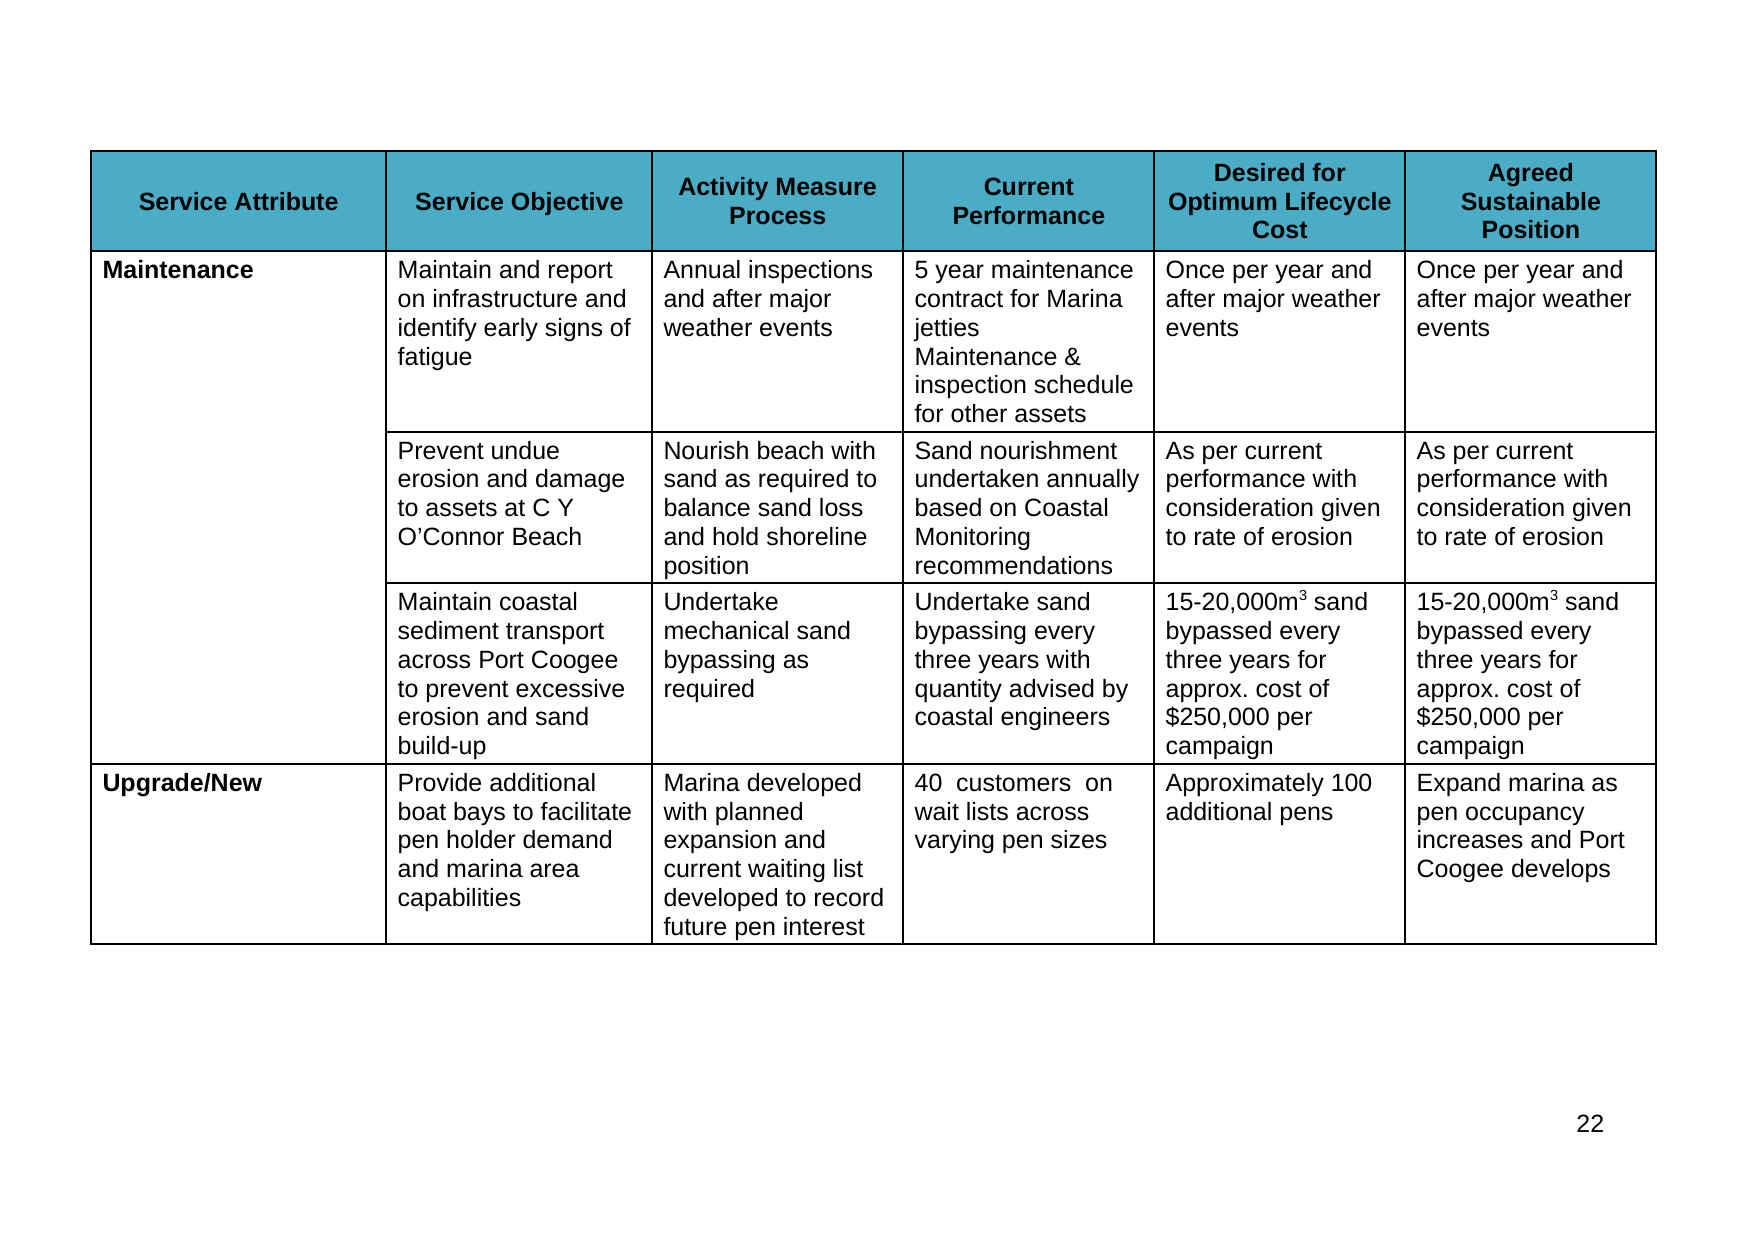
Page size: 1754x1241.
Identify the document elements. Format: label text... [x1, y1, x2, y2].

table_cell As per current performance with consideration given to rate of erosion [1155, 433, 1404, 582]
table_cell Undertake mechanical sand bypassing as required [653, 584, 902, 763]
table_cell Undertake sand bypassing every three years with quantity advised by coastal engineers [904, 584, 1153, 763]
table_header Current Performance [904, 152, 1153, 250]
table_header Service Attribute [92, 152, 385, 250]
table_cell Maintenance [92, 252, 385, 763]
table_cell 40 customers on wait lists across varying pen sizes [904, 765, 1153, 943]
table_header Agreed Sustainable Position [1406, 152, 1655, 250]
table_cell Maintain and report on infrastructure and identify early signs of fatigue [387, 252, 651, 431]
table_cell As per current performance with consideration given to rate of erosion [1406, 433, 1655, 582]
table_cell Provide additional boat bays to facilitate pen holder demand and marina area capabilities [387, 765, 651, 943]
table_cell Prevent undue erosion and damage to assets at C Y O’Connor Beach [387, 433, 651, 582]
table_cell Once per year and after major weather events [1155, 252, 1404, 431]
table_header Desired for Optimum Lifecycle Cost [1155, 152, 1404, 250]
table_cell Sand nourishment undertaken annually based on Coastal Monitoring recommendations [904, 433, 1153, 582]
table_cell Annual inspections and after major weather events [653, 252, 902, 431]
table_cell 15-20,000m3 sand bypassed every three years for approx. cost of $250,000 per campaign [1406, 584, 1655, 763]
table_cell Upgrade/New [92, 765, 385, 943]
table_cell Once per year and after major weather events [1406, 252, 1655, 431]
table_header Service Objective [387, 152, 651, 250]
table_cell Nourish beach with sand as required to balance sand loss and hold shoreline position [653, 433, 902, 582]
table_cell 5 year maintenance contract for Marina jetties Maintenance & inspection schedule for other assets [904, 252, 1153, 431]
table_cell Maintain coastal sediment transport across Port Coogee to prevent excessive erosion and sand build-up [387, 584, 651, 763]
table_header Activity Measure Process [653, 152, 902, 250]
table_cell 15-20,000m3 sand bypassed every three years for approx. cost of $250,000 per campaign [1155, 584, 1404, 763]
table_cell Marina developed with planned expansion and current waiting list developed to record future pen interest [653, 765, 902, 943]
table_cell Expand marina as pen occupancy increases and Port Coogee develops [1406, 765, 1655, 943]
table_cell Approximately 100 additional pens [1155, 765, 1404, 943]
